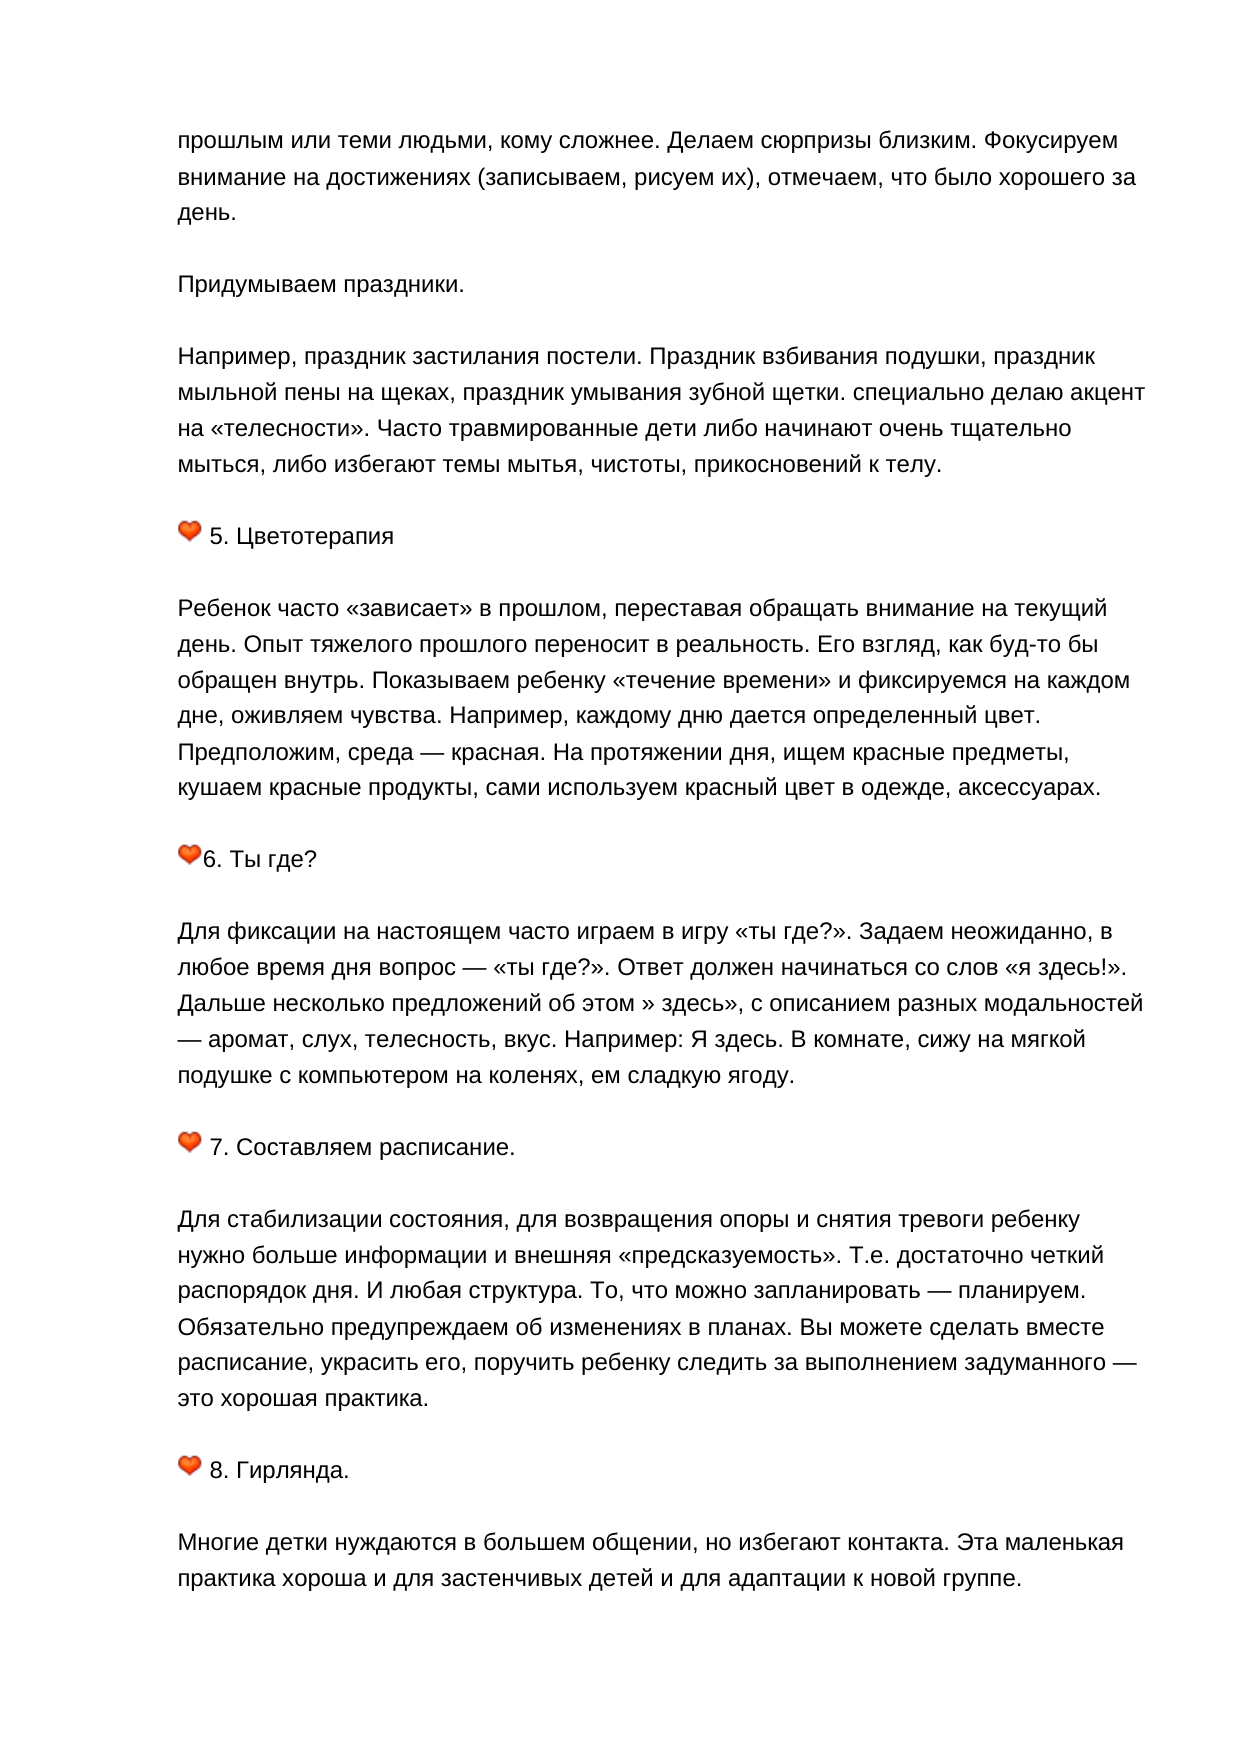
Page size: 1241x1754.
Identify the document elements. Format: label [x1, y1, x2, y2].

text [177, 118, 1152, 1627]
picture [177, 518, 203, 545]
picture [177, 1129, 203, 1156]
picture [177, 1453, 203, 1479]
picture [177, 842, 203, 868]
